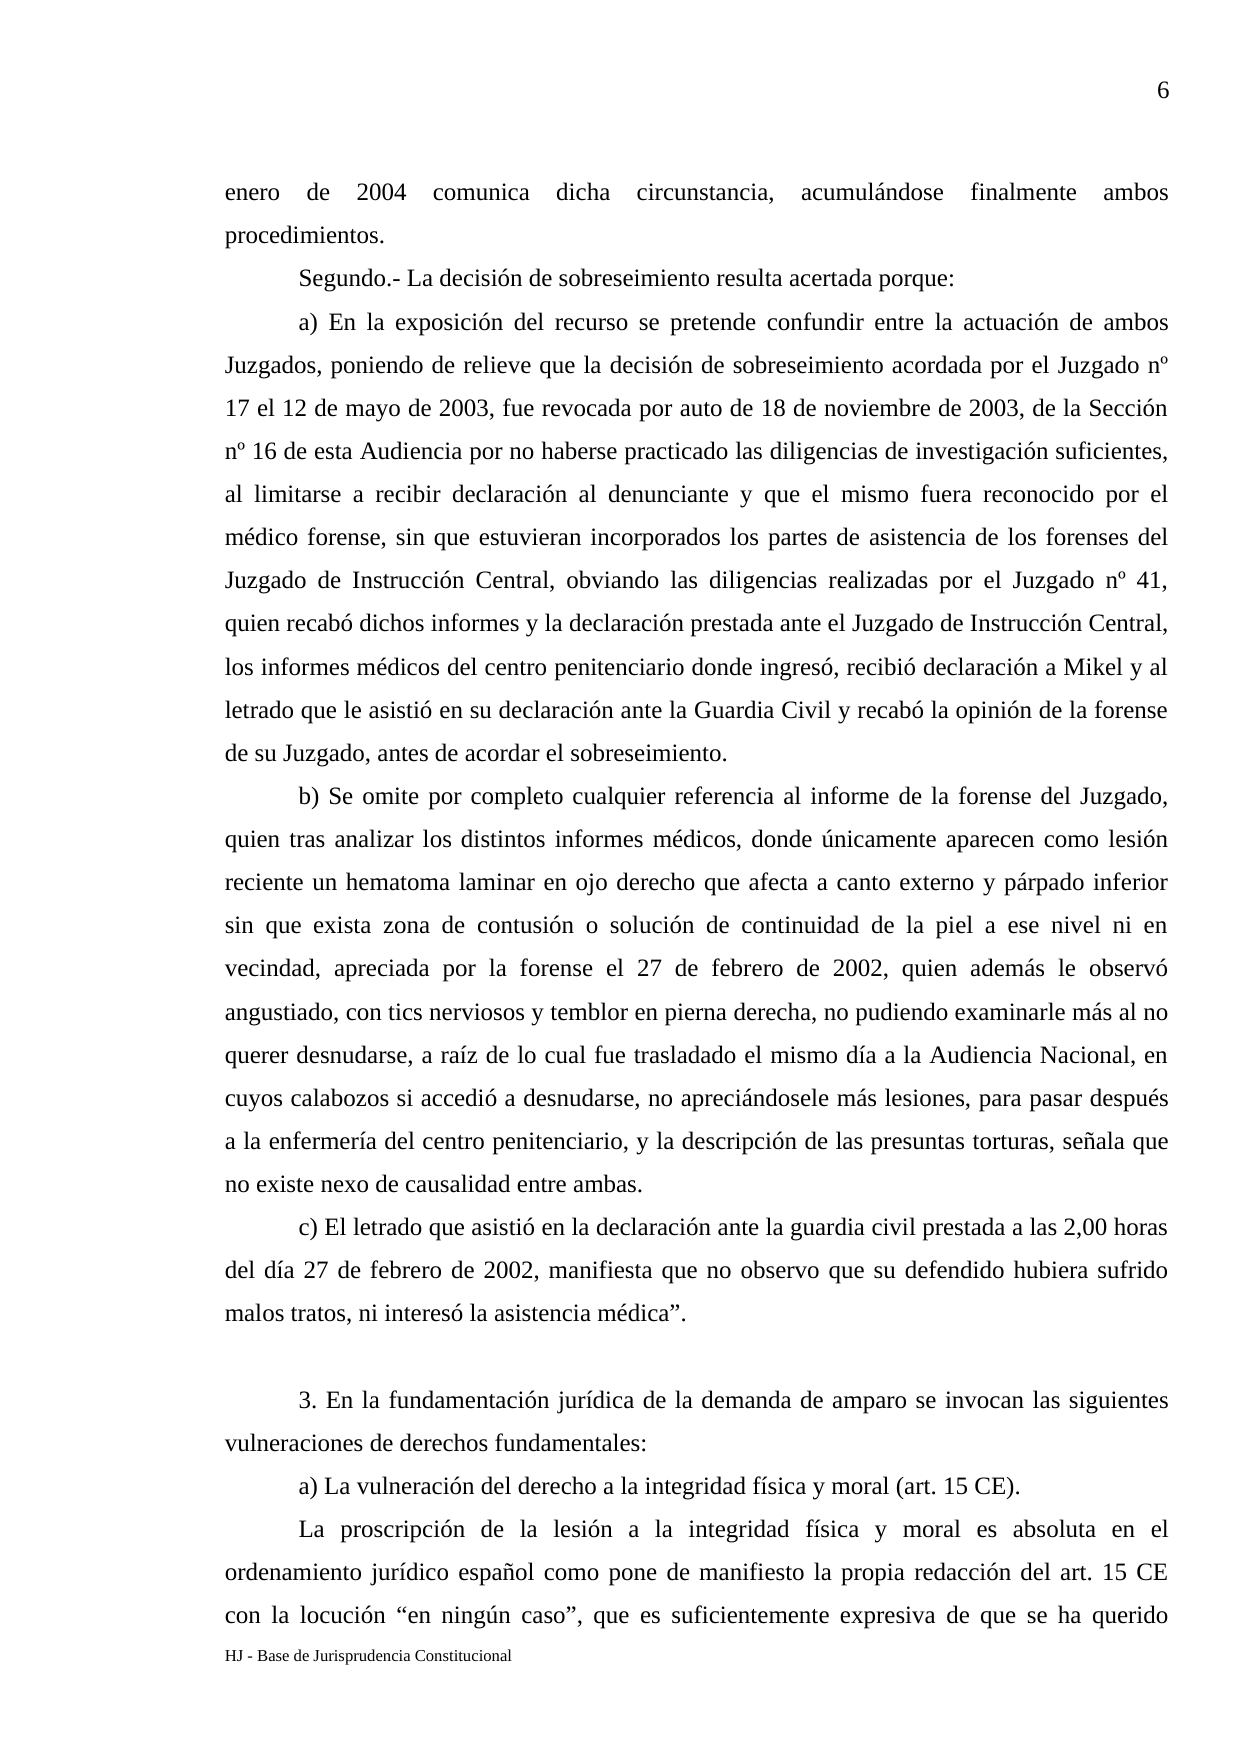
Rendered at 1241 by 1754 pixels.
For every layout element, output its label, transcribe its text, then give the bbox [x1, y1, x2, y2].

text c) El letrado que asistió en la declaración ante la guardia civil prestada a las 2,00 horas del día 27 de febrero de 2002, manifiesta que no observo que su defendido hubiera sufrido malos tratos, ni interesó la asistencia médica”. [224, 1212, 1169, 1327]
text 3. En la fundamentación jurídica de la demanda de amparo se invocan las siguientes vulneraciones de derechos fundamentales: [224, 1385, 1169, 1457]
text a) La vulneración del derecho a la integridad física y moral (art. 15 CE). [224, 1471, 1169, 1500]
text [224, 177, 1169, 249]
text Segundo.- La decisión de sobreseimiento resulta acertada porque: [224, 263, 1169, 292]
text b) Se omite por completo cualquier referencia al informe de la forense del Juzgado, quien tras analizar los distintos informes médicos, donde únicamente aparecen como lesión reciente un hematoma laminar en ojo derecho que afecta a canto externo y párpado inferior sin que exista zona de contusión o solución de continuidad de la piel a ese nivel ni en vecindad, apreciada por la forense el 27 de febrero de 2002, quien además le observó angustiado, con tics nerviosos y temblor en pierna derecha, no pudiendo examinarle más al no querer desnudarse, a raíz de lo cual fue trasladado el mismo día a la Audiencia Nacional, en cuyos calabozos si accedió a desnudarse, no apreciándosele más lesiones, para pasar después a la enfermería del centro penitenciario, y la descripción de las presuntas torturas, señala que no existe nexo de causalidad entre ambas. [224, 781, 1169, 1198]
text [224, 1514, 1169, 1629]
text a) En la exposición del recurso se pretende confundir entre la actuación de ambos Juzgados, poniendo de relieve que la decisión de sobreseimiento acordada por el Juzgado nº 17 el 12 de mayo de 2003, fue revocada por auto de 18 de noviembre de 2003, de la Sección nº 16 de esta Audiencia por no haberse practicado las diligencias de investigación suficientes, al limitarse a recibir declaración al denunciante y que el mismo fuera reconocido por el médico forense, sin que estuvieran incorporados los partes de asistencia de los forenses del Juzgado de Instrucción Central, obviando las diligencias realizadas por el Juzgado nº 41, quien recabó dichos informes y la declaración prestada ante el Juzgado de Instrucción Central, los informes médicos del centro penitenciario donde ingresó, recibió declaración a Mikel y al letrado que le asistió en su declaración ante la Guardia Civil y recabó la opinión de la forense de su Juzgado, antes de acordar el sobreseimiento. [224, 307, 1169, 767]
